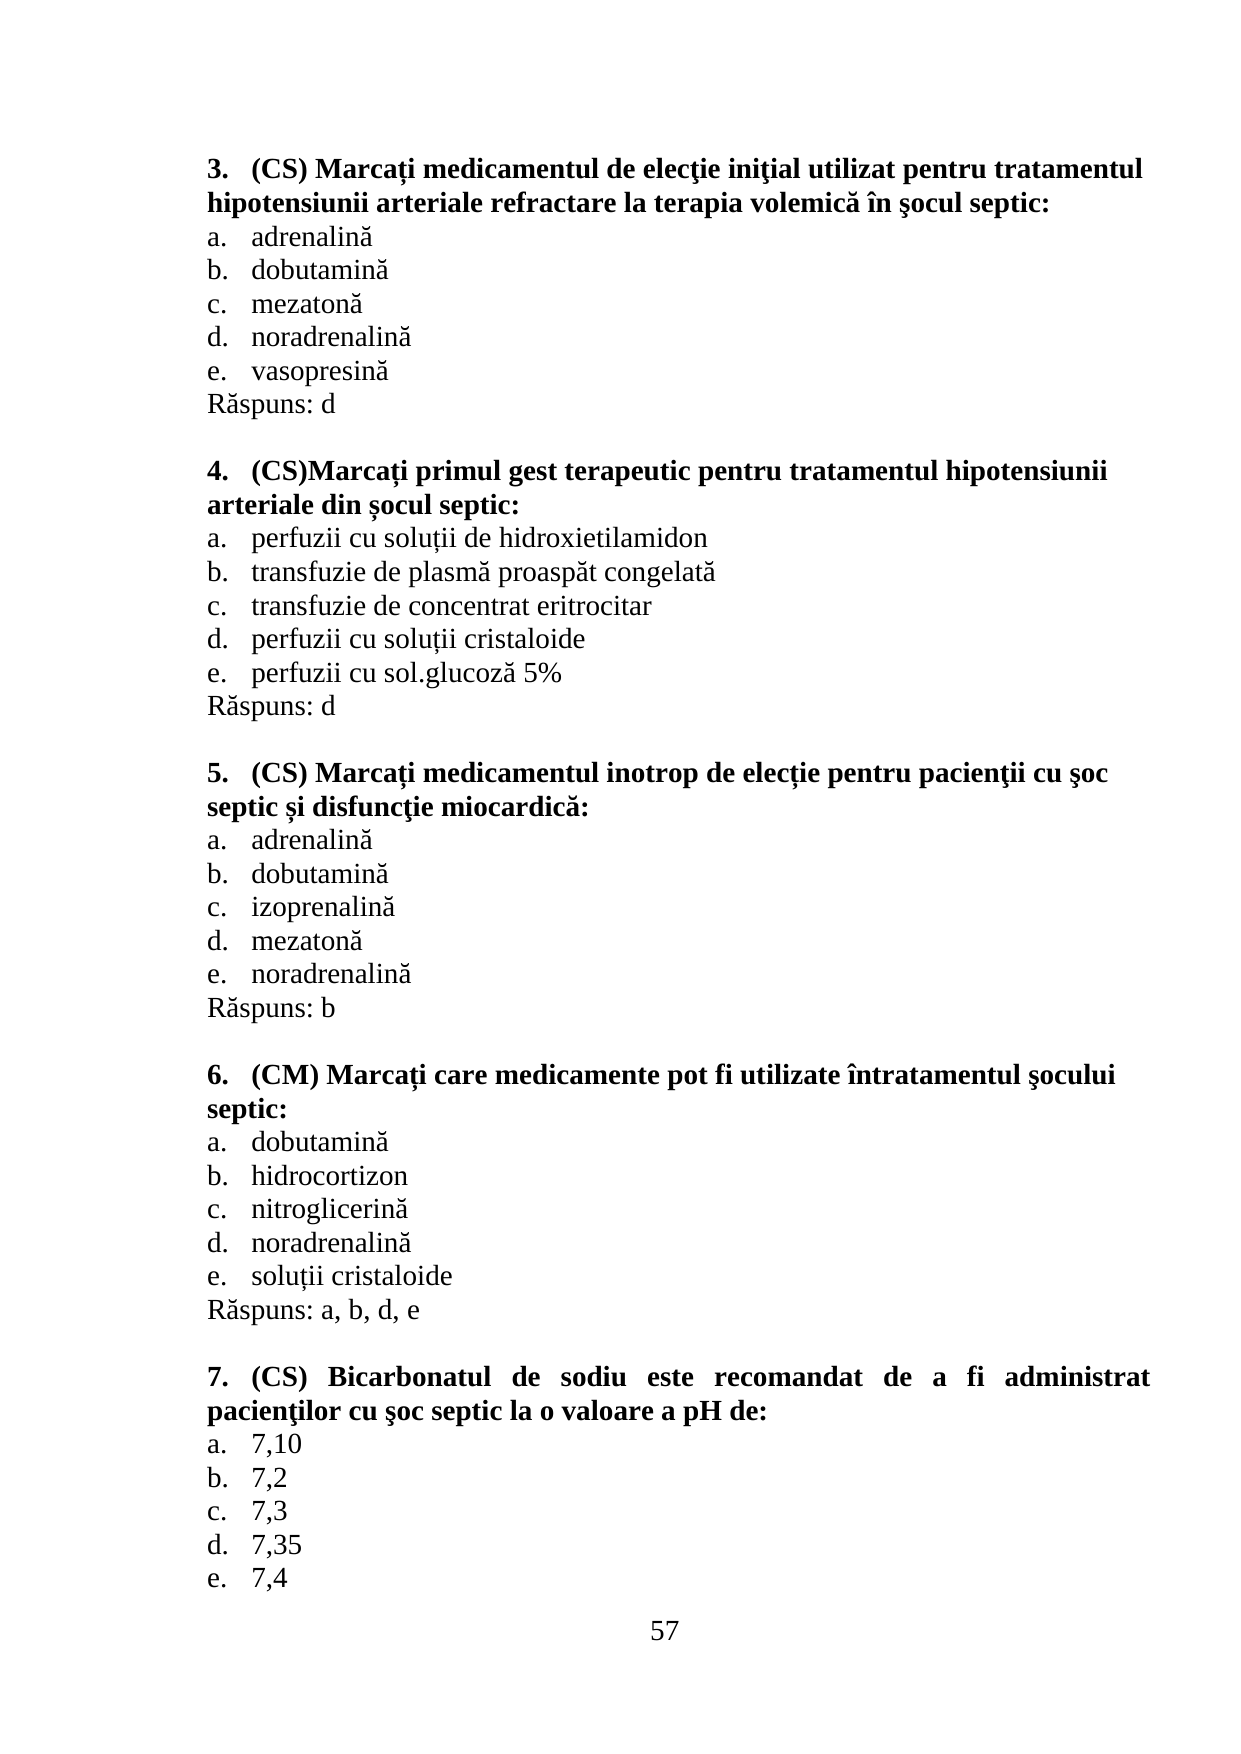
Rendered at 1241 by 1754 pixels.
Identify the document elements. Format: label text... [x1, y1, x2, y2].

list adrenalină [207, 822, 1152, 856]
list perfuzii cu soluții de hidroxietilamidon [207, 521, 1152, 554]
list (CS) Marcați medicamentul inotrop de elecție pentru pacienţii cu şoc septic și disfuncţie miocardică: [207, 755, 1152, 822]
list (CS)Marcați primul gest terapeutic pentru tratamentul hipotensiunii arteriale din șocul septic: [207, 453, 1152, 521]
list 7,10 [207, 1426, 1152, 1460]
list 7,3 [207, 1493, 1152, 1527]
list 7,35 [207, 1527, 1152, 1560]
list nitroglicerină [207, 1191, 1152, 1225]
list mezatonă [207, 286, 1152, 319]
list transfuzie de concentrat eritrocitar [207, 588, 1152, 621]
list 7,4 [207, 1560, 1152, 1594]
list (CS) Bicarbonatul de sodiu este recomandat de a fi administrat pacienţilor cu şoc septic la o valoare a pH de: [207, 1359, 1152, 1426]
text Răspuns: d [207, 386, 1152, 420]
list izoprenalină [207, 889, 1152, 923]
list noradrenalină [207, 1225, 1152, 1258]
list noradrenalină [207, 319, 1152, 353]
list noradrenalină [207, 957, 1152, 990]
list dobutamină [207, 856, 1152, 889]
list adrenalină [207, 219, 1152, 252]
list dobutamină [207, 1124, 1152, 1158]
text Răspuns: b [207, 990, 1152, 1024]
list (CM) Marcați care medicamente pot fi utilizate întratamentul şocului septic: [207, 1057, 1152, 1124]
list (CS) Marcați medicamentul de elecţie iniţial utilizat pentru tratamentul hipotensiunii arteriale refractare la terapia volemică în şocul septic: [207, 152, 1152, 219]
list hidrocortizon [207, 1158, 1152, 1191]
list transfuzie de plasmă proaspăt congelată [207, 554, 1152, 588]
text Răspuns: a, b, d, e [207, 1292, 1152, 1326]
list 7,2 [207, 1460, 1152, 1493]
list mezatonă [207, 923, 1152, 957]
list perfuzii cu soluții cristaloide [207, 621, 1152, 655]
text Răspuns: d [207, 688, 1152, 722]
list vasopresină [207, 353, 1152, 386]
list dobutamină [207, 252, 1152, 286]
list perfuzii cu sol.glucoză 5% [207, 655, 1152, 688]
list soluții cristaloide [207, 1258, 1152, 1292]
